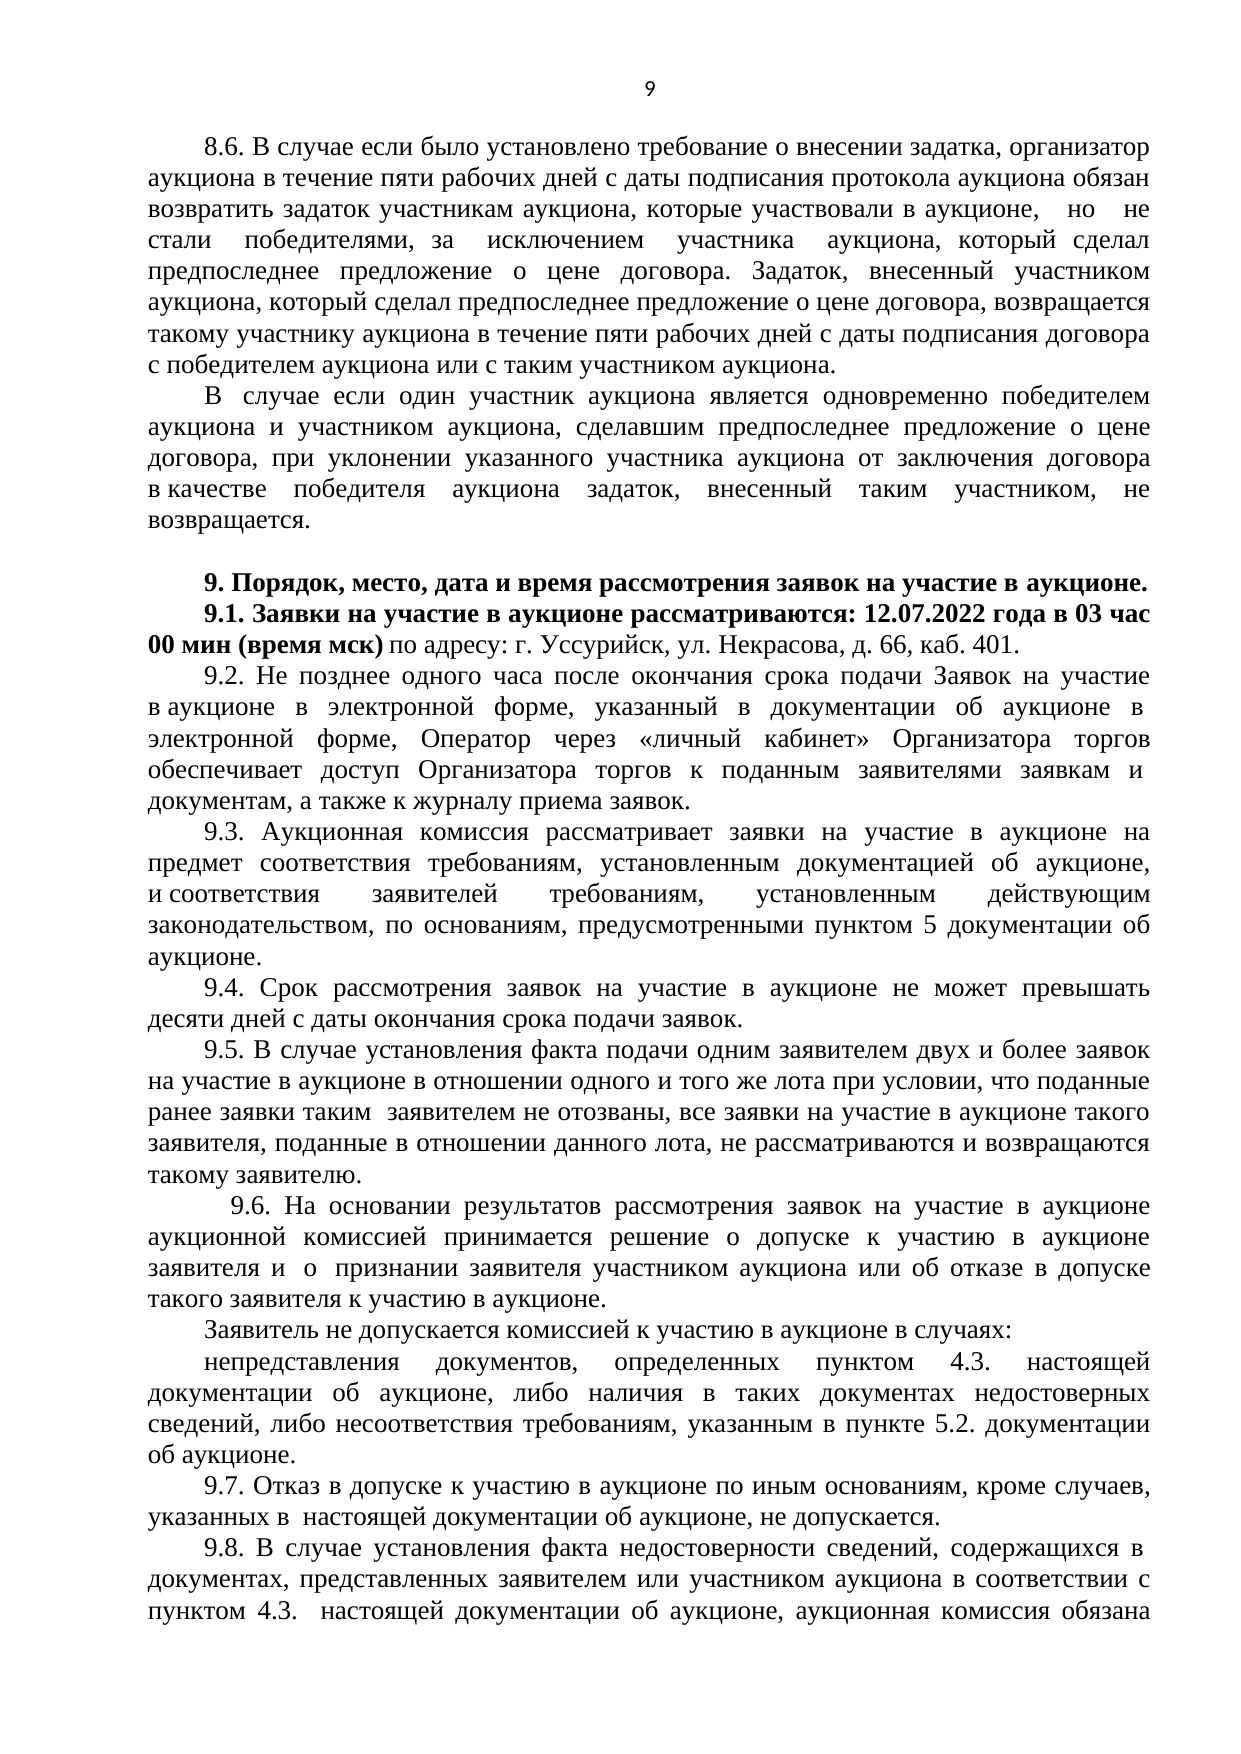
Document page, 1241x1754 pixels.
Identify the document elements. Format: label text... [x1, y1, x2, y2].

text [148, 1531, 1152, 1625]
text 9.7. Отказ в допуске к участию в аукционе по иным основаниям, кроме случаев, указанных в настоящей документации об аукционе, не допускается. [148, 1469, 1152, 1531]
text Заявитель не допускается комиссией к участию в аукционе в случаях: [148, 1313, 1152, 1344]
text 9.5. В случае установления факта подачи одним заявителем двух и более заявок на участие в аукционе в отношении одного и того же лота при условии, что поданные ранее заявки таким заявителем не отозваны, все заявки на участие в аукционе такого заявителя, поданные в отношении данного лота, не рассматриваются и возвращаются такому заявителю. [148, 1033, 1152, 1189]
text 9.2. Не позднее одного часа после окончания срока подачи Заявок на участие в аукционе в электронной форме, указанный в документации об аукционе в электронной форме, Оператор через «личный кабинет» Организатора торгов обеспечивает доступ Организатора торгов к поданным заявителями заявкам и документам, а также к журналу приема заявок. [148, 659, 1152, 815]
text 9.4. Срок рассмотрения заявок на участие в аукционе не может превышать десяти дней с даты окончания срока подачи заявок. [148, 971, 1152, 1033]
text 9.6. На основании результатов рассмотрения заявок на участие в аукционе аукционной комиссией принимается решение о допуске к участию в аукционе заявителя и о признании заявителя участником аукциона или об отказе в допуске такого заявителя к участию в аукционе. [148, 1189, 1152, 1313]
text непредставления документов, определенных пунктом 4.3. настоящей документации об аукционе, либо наличия в таких документах недостоверных сведений, либо несоответствия требованиям, указанным в пункте 5.2. документации об аукционе. [148, 1344, 1152, 1469]
text 9.3. Аукционная комиссия рассматривает заявки на участие в аукционе на предмет соответствия требованиям, установленным документацией об аукционе, и соответствия заявителей требованиям, установленным действующим законодательством, по основаниям, предусмотренными пунктом 5 документации об аукционе. [148, 815, 1152, 971]
text 9. Порядок, место, дата и время рассмотрения заявок на участие в аукционе. [148, 566, 1152, 597]
text В случае если один участник аукциона является одновременно победителем аукциона и участником аукциона, сделавшим предпоследнее предложение о цене договора, при уклонении указанного участника аукциона от заключения договора в качестве победителя аукциона задаток, внесенный таким участником, не возвращается. [148, 379, 1152, 535]
text 8.6. В случае если было установлено требование о внесении задатка, организатор аукциона в течение пяти рабочих дней с даты подписания протокола аукциона обязан возвратить задаток участникам аукциона, которые участвовали в аукционе, но не стали победителями, за исключением участника аукциона, который сделал предпоследнее предложение о цене договора. Задаток, внесенный участником аукциона, который сделал предпоследнее предложение о цене договора, возвращается такому участнику аукциона в течение пяти рабочих дней с даты подписания договора с победителем аукциона или с таким участником аукциона. [148, 130, 1152, 379]
text 9.1. Заявки на участие в аукционе рассматриваются: 12.07.2022 года в 03 час 00 мин (время мск) по адресу: г. Уссурийск, ул. Некрасова, д. 66, каб. 401. [148, 597, 1152, 659]
